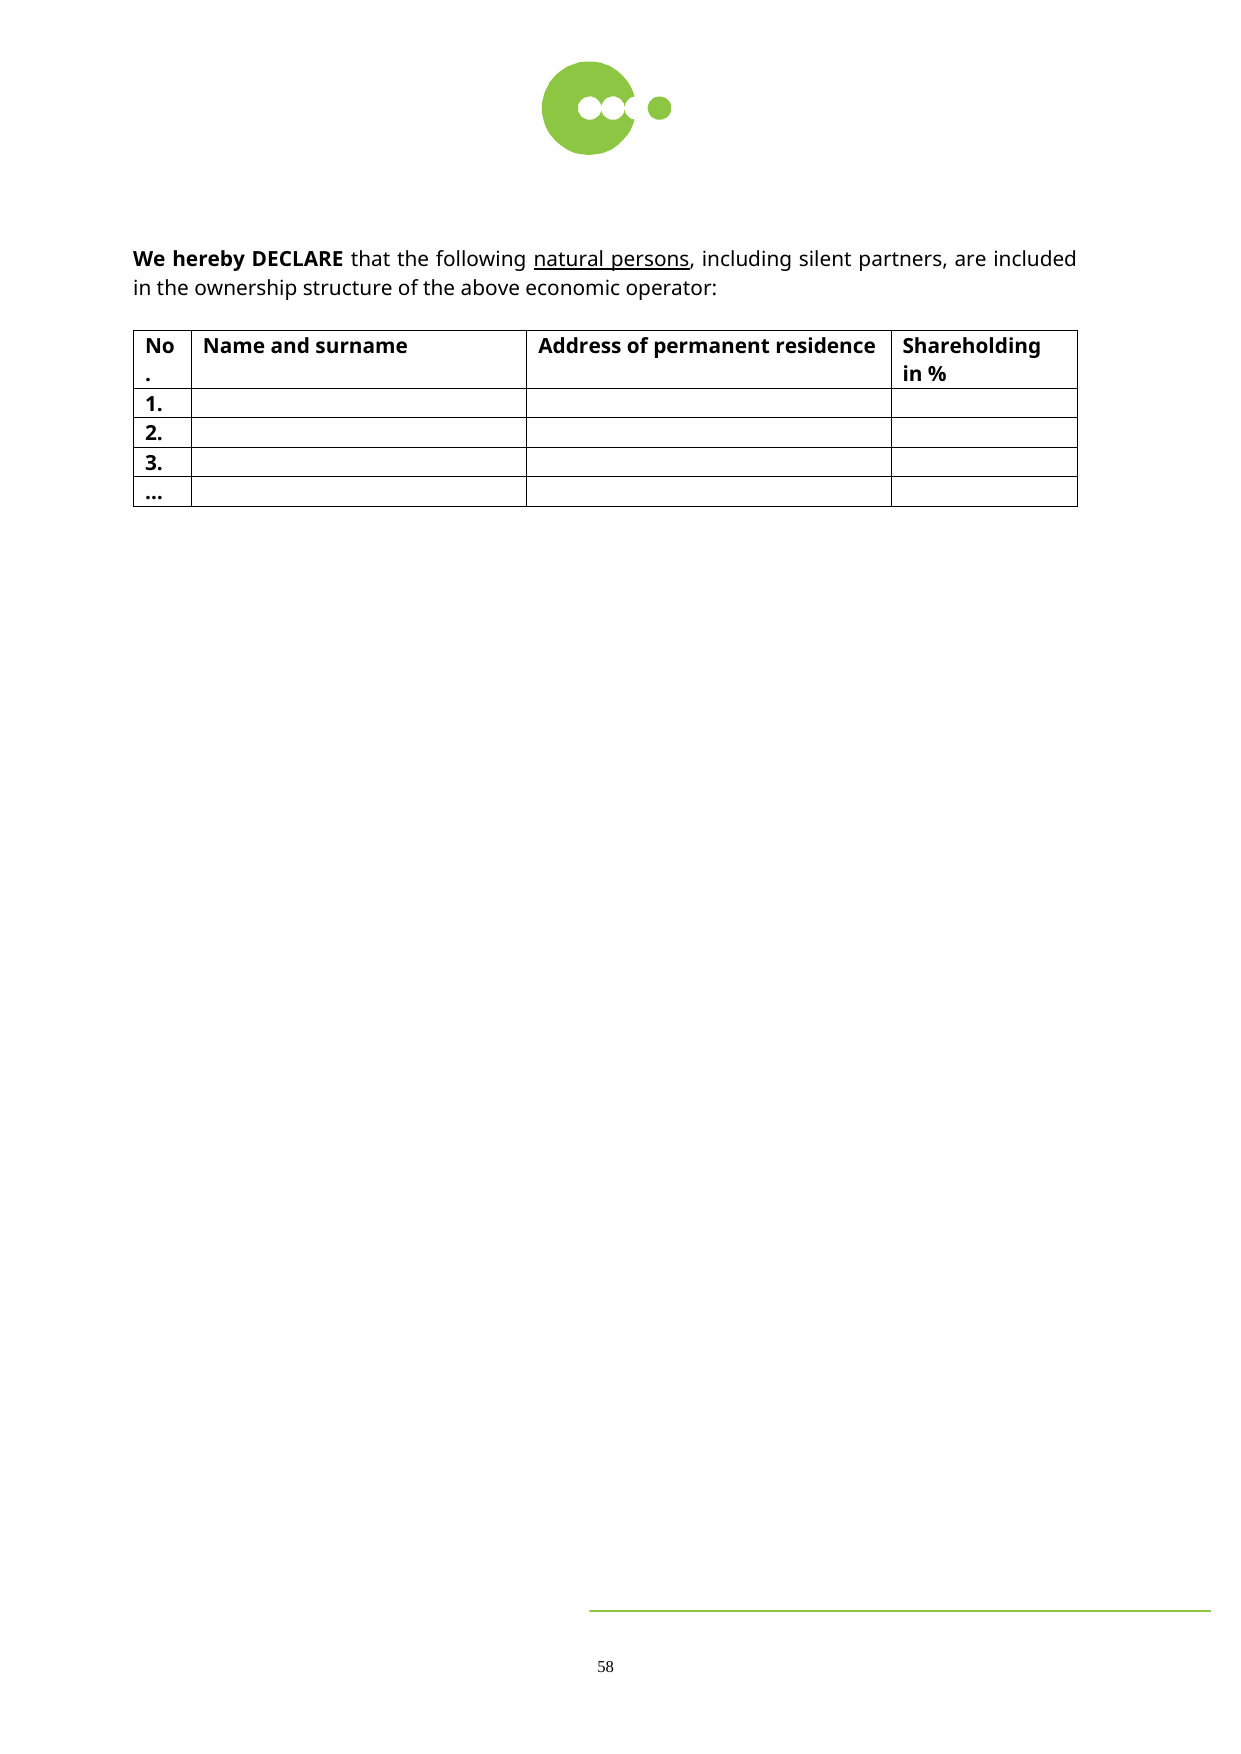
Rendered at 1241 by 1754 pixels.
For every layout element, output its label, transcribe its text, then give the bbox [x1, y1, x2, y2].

table_cell 2. [134, 418, 191, 447]
table_cell [192, 448, 526, 476]
table_cell [527, 389, 891, 417]
table_cell [892, 418, 1077, 447]
table_cell [892, 448, 1077, 476]
table_cell [892, 389, 1077, 417]
table_header Shareholding in % [892, 331, 1077, 388]
table_cell [192, 418, 526, 447]
table_cell [527, 448, 891, 476]
table_cell [892, 477, 1077, 506]
table_header Address of permanent residence [527, 331, 891, 388]
table_cell … [134, 477, 191, 506]
table_header No. [134, 331, 191, 388]
table_cell [192, 477, 526, 506]
table_cell [527, 418, 891, 447]
table_header Name and surname [192, 331, 526, 388]
text We hereby DECLARE that the following natural persons, including silent partners, are included in the ownership structure of the above economic operator: [133, 244, 1078, 301]
table_cell 1. [134, 389, 191, 417]
table_cell 3. [134, 448, 191, 476]
table_cell [192, 389, 526, 417]
table_cell [527, 477, 891, 506]
